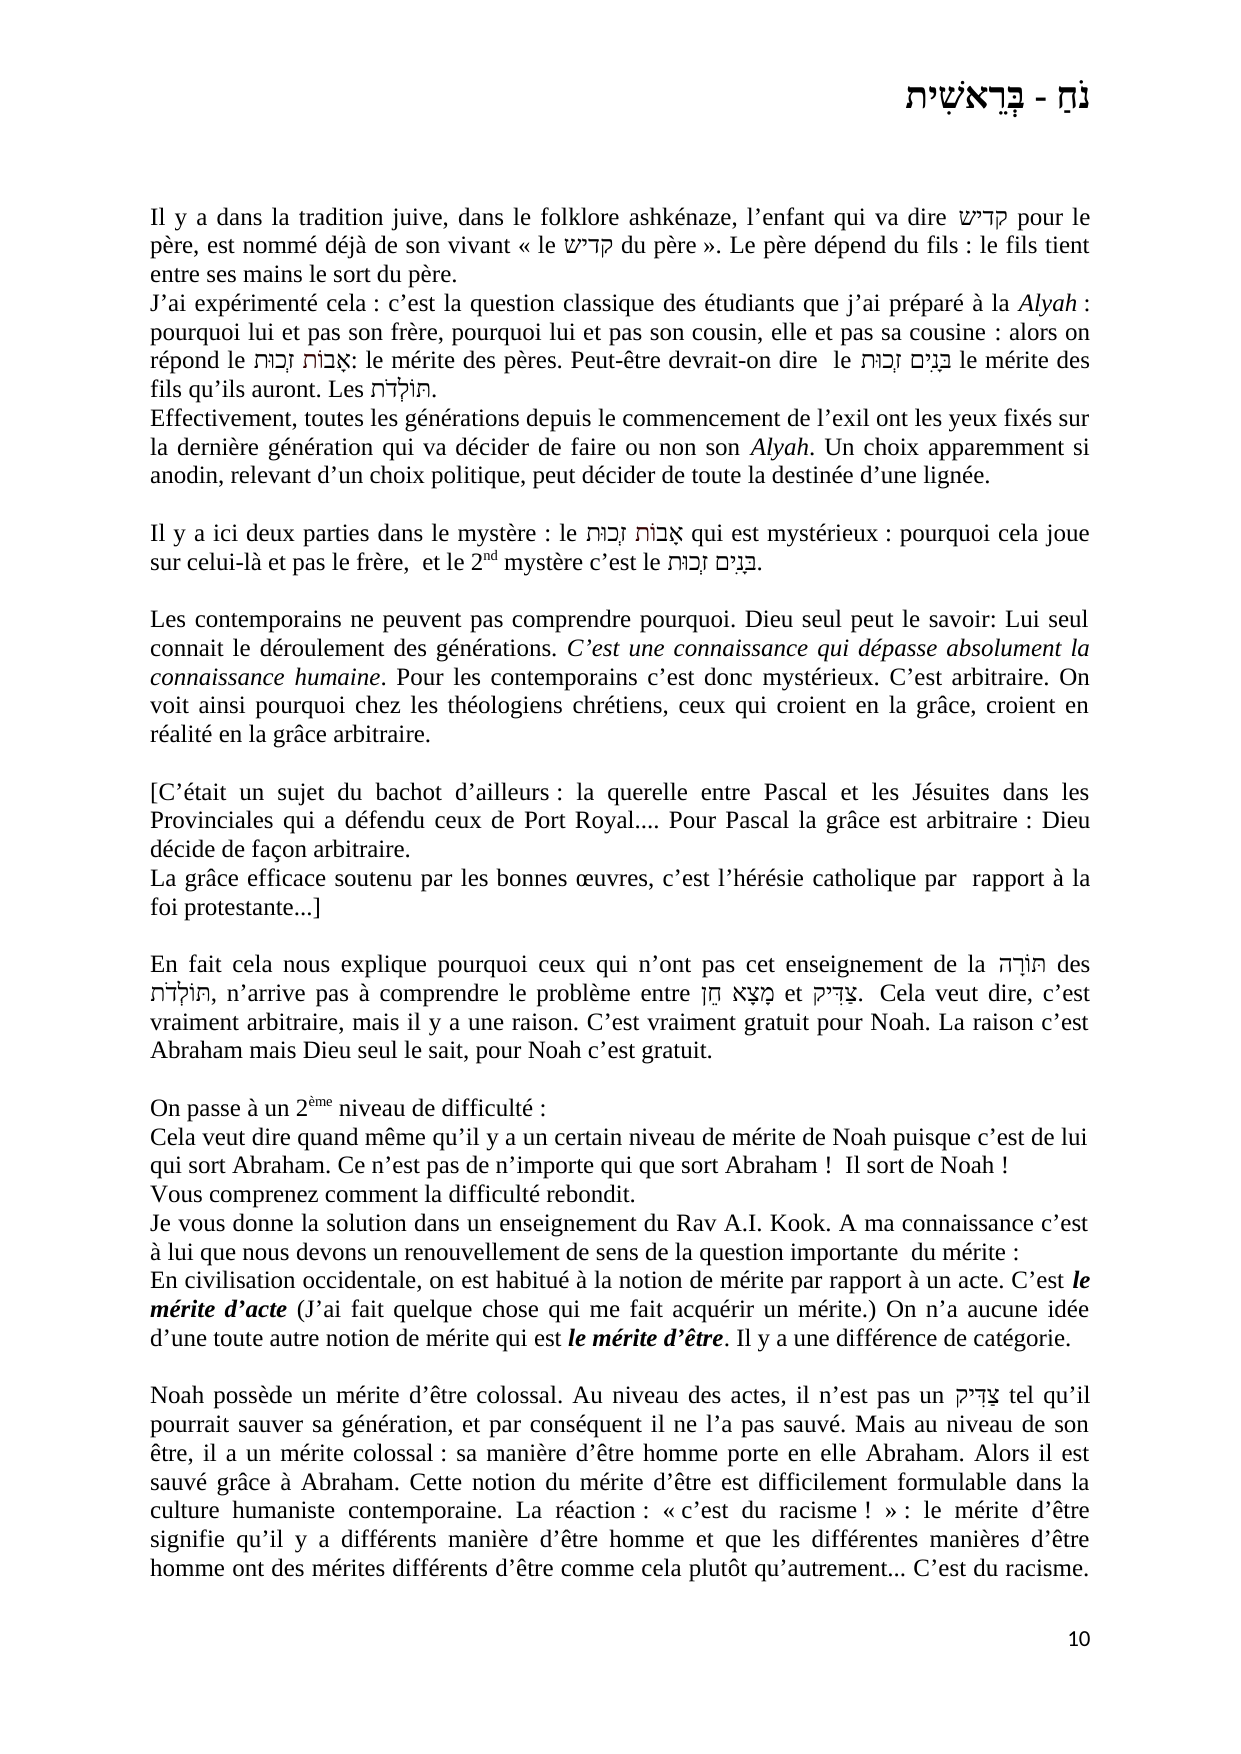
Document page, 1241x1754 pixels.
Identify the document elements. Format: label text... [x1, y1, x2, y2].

text Il y a dans la tradition juive, dans le folklore ashkénaze, l’enfant qui va dire קדיש pour le père, est nommé déjà de son vivant « le קדיש du père ». Le père dépend du fils : le fils tient entre ses mains le sort du père. [150, 202, 1090, 288]
text [C’était un sujet du bachot d’ailleurs : la querelle entre Pascal et les Jésuites dans les Provinciales qui a défendu ceux de Port Royal.... Pour Pascal la grâce est arbitraire : Dieu décide de façon arbitraire. [150, 777, 1090, 863]
text Cela veut dire quand même qu’il y a un certain niveau de mérite de Noah puisque c’est de lui qui sort Abraham. Ce n’est pas de n’importe qui que sort Abraham ! Il sort de Noah ! [150, 1122, 1090, 1179]
text Vous comprenez comment la difficulté rebondit. [150, 1179, 1090, 1208]
text La grâce efficace soutenu par les bonnes œuvres, c’est l’hérésie catholique par rapport à la foi protestante...] [150, 863, 1090, 920]
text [150, 1380, 1090, 1582]
text Les contemporains ne peuvent pas comprendre pourquoi. Dieu seul peut le savoir: Lui seul connait le déroulement des générations. C’est une connaissance qui dépasse absolument la connaissance humaine. Pour les contemporains c’est donc mystérieux. C’est arbitraire. On voit ainsi pourquoi chez les théologiens chrétiens, ceux qui croient en la grâce, croient en réalité en la grâce arbitraire. [150, 604, 1090, 748]
text En fait cela nous explique pourquoi ceux qui n’ont pas cet enseignement de la תּוֹרָה des תּוֹלְדֹת, n’arrive pas à comprendre le problème entre מָצָא חֵן et צַדִּיק. Cela veut dire, c’est vraiment arbitraire, mais il y a une raison. C’est vraiment gratuit pour Noah. La raison c’est Abraham mais Dieu seul le sait, pour Noah c’est gratuit. [150, 949, 1090, 1064]
text Effectivement, toutes les générations depuis le commencement de l’exil ont les yeux fixés sur la dernière génération qui va décider de faire ou non son Alyah. Un choix apparemment si anodin, relevant d’un choix politique, peut décider de toute la destinée d’une lignée. [150, 403, 1090, 489]
text Il y a ici deux parties dans le mystère : le אָבוֹת זְכוּת qui est mystérieux : pourquoi cela joue sur celui-là et pas le frère, et le 2nd mystère c’est le בָּנִים זְכוּת. [150, 518, 1090, 575]
text En civilisation occidentale, on est habitué à la notion de mérite par rapport à un acte. C’est le mérite d’acte (J’ai fait quelque chose qui me fait acquérir un mérite.) On n’a aucune idée d’une toute autre notion de mérite qui est le mérite d’être. Il y a une différence de catégorie. [150, 1265, 1090, 1352]
text On passe à un 2ème niveau de difficulté : [150, 1093, 1090, 1122]
text J’ai expérimenté cela : c’est la question classique des étudiants que j’ai préparé à la Alyah : pourquoi lui et pas son frère, pourquoi lui et pas son cousin, elle et pas sa cousine : alors on répond le אָבוֹת זְכוּת: le mérite des pères. Peut-être devrait-on dire le בָּנִים זְכוּת le mérite des fils qu’ils auront. Les תּוֹלְדֹת. [150, 288, 1090, 403]
text Je vous donne la solution dans un enseignement du Rav A.I. Kook. A ma connaissance c’est à lui que nous devons un renouvellement de sens de la question importante du mérite : [150, 1208, 1090, 1265]
